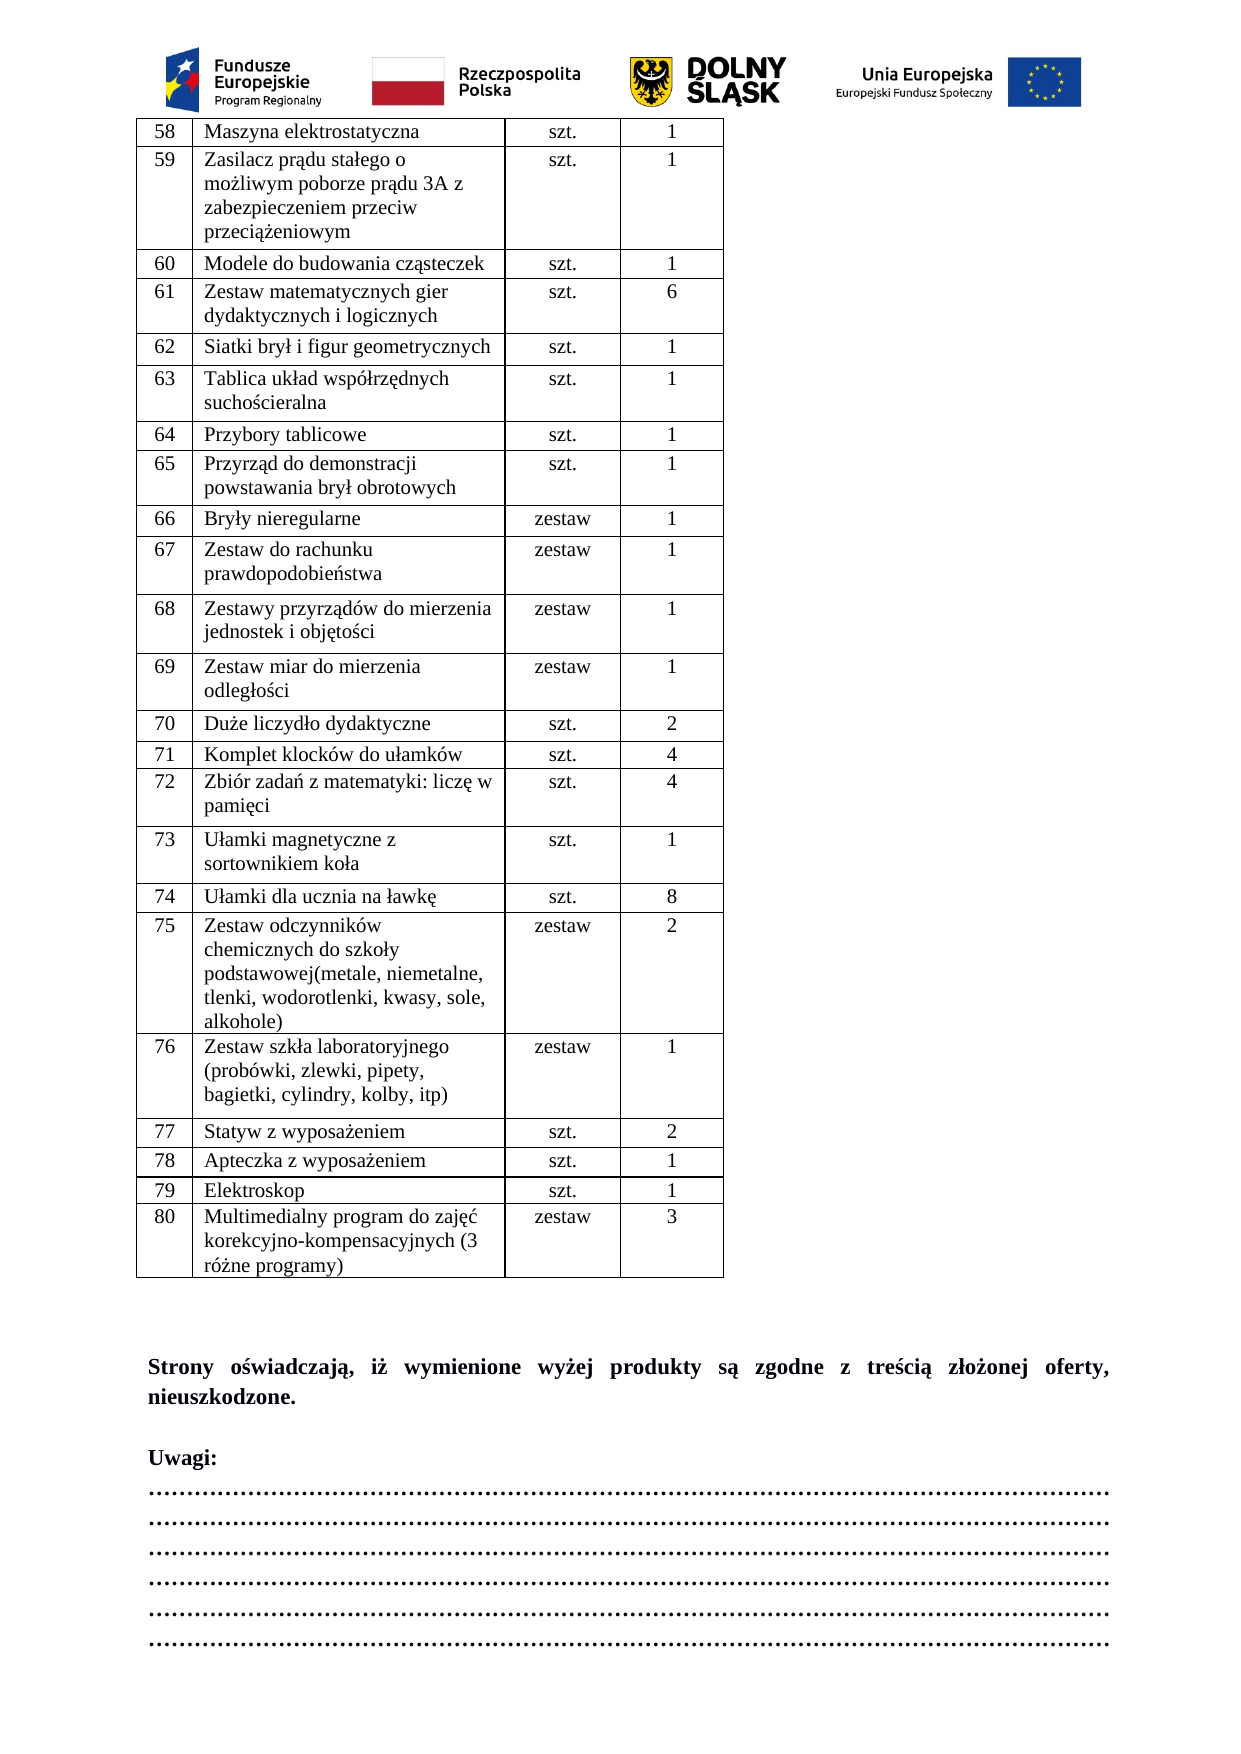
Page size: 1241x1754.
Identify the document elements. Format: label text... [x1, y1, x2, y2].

table_cell Zestawy przyrządów do mierzenia jednostek i objętości [193, 595, 504, 653]
table_cell 63 [137, 366, 192, 421]
table_cell szt. [506, 769, 620, 826]
table_cell 64 [137, 422, 192, 450]
table_cell 1 [621, 827, 723, 883]
table_cell Komplet klocków do ułamków [193, 742, 504, 768]
table_cell 72 [137, 769, 192, 826]
table_cell 1 [621, 119, 723, 146]
table_cell 1 [621, 366, 723, 421]
table_cell 1 [621, 1034, 723, 1118]
table_cell 2 [621, 711, 723, 741]
table_cell 65 [137, 451, 192, 505]
table_cell Zestaw odczynników chemicznych do szkoły podstawowej(metale, niemetalne, tlenki, wodorotlenki, kwasy, sole, alkohole) [193, 913, 504, 1033]
table_cell szt. [506, 422, 620, 450]
table_cell Bryły nieregularne [193, 506, 504, 536]
table_cell 75 [137, 913, 192, 1033]
table_cell Duże liczydło dydaktyczne [193, 711, 504, 741]
table_cell szt. [506, 1148, 620, 1176]
table_cell zestaw [506, 913, 620, 1033]
table_cell 71 [137, 742, 192, 768]
table_cell Przybory tablicowe [193, 422, 504, 450]
table_cell Zestaw do rachunku prawdopodobieństwa [193, 537, 504, 594]
table_cell 4 [621, 769, 723, 826]
picture [133, 36, 1082, 116]
table_cell 79 [137, 1178, 192, 1203]
table_cell 73 [137, 827, 192, 883]
text Strony oświadczają, iż wymienione wyżej produkty są zgodne z treścią złożonej oferty, nieuszkodzone. [148, 1353, 1110, 1409]
table_cell 1 [621, 595, 723, 653]
table_cell 60 [137, 250, 192, 277]
text Uwagi: [148, 1443, 1110, 1470]
table_cell Elektroskop [193, 1178, 504, 1203]
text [148, 1474, 1110, 1651]
table_cell 1 [621, 654, 723, 710]
table_cell zestaw [506, 506, 620, 536]
table_cell 67 [137, 537, 192, 594]
table_cell szt. [506, 742, 620, 768]
table_cell Zestaw szkła laboratoryjnego (probówki, zlewki, pipety, bagietki, cylindry, kolby, itp) [193, 1034, 504, 1118]
table_cell 2 [621, 1119, 723, 1147]
table_cell szt. [506, 147, 620, 249]
table_cell Tablica układ współrzędnych suchościeralna [193, 366, 504, 421]
table_cell szt. [506, 827, 620, 883]
table_cell 58 [137, 119, 192, 146]
table_cell 80 [137, 1204, 192, 1277]
table_cell 68 [137, 595, 192, 653]
table_cell 76 [137, 1034, 192, 1118]
table_cell zestaw [506, 595, 620, 653]
table_cell Multimedialny program do zajęć korekcyjno-kompensacyjnych (3 różne programy) [193, 1204, 504, 1277]
table_cell szt. [506, 334, 620, 365]
table_cell 1 [621, 537, 723, 594]
table_cell Statyw z wyposażeniem [193, 1119, 504, 1147]
table_cell Apteczka z wyposażeniem [193, 1148, 504, 1176]
table_cell 61 [137, 279, 192, 332]
table_cell 1 [621, 422, 723, 450]
table_cell Ułamki dla ucznia na ławkę [193, 884, 504, 912]
table_cell 2 [621, 913, 723, 1033]
table_cell 1 [621, 1148, 723, 1176]
table_cell 78 [137, 1148, 192, 1176]
table_cell Zestaw matematycznych gier dydaktycznych i logicznych [193, 279, 504, 332]
table_cell 77 [137, 1119, 192, 1147]
table_cell szt. [506, 279, 620, 332]
table_cell 69 [137, 654, 192, 710]
table_cell 1 [621, 451, 723, 505]
table_cell szt. [506, 250, 620, 277]
table_cell szt. [506, 884, 620, 912]
table_cell 8 [621, 884, 723, 912]
table_cell 74 [137, 884, 192, 912]
table_cell Zbiór zadań z matematyki: liczę w pamięci [193, 769, 504, 826]
table_cell szt. [506, 1178, 620, 1203]
table_cell 1 [621, 1178, 723, 1203]
table_cell zestaw [506, 1204, 620, 1277]
table_cell 66 [137, 506, 192, 536]
table_cell 3 [621, 1204, 723, 1277]
table_cell szt. [506, 366, 620, 421]
table_cell 1 [621, 334, 723, 365]
table_cell 1 [621, 250, 723, 277]
table_cell zestaw [506, 1034, 620, 1118]
table_cell szt. [506, 1119, 620, 1147]
table_cell Zestaw miar do mierzenia odległości [193, 654, 504, 710]
table_cell Ułamki magnetyczne z sortownikiem koła [193, 827, 504, 883]
table_cell 6 [621, 279, 723, 332]
table_cell szt. [506, 711, 620, 741]
table_cell Zasilacz prądu stałego o możliwym poborze prądu 3A z zabezpieczeniem przeciw przeciążeniowym [193, 147, 504, 249]
table_cell Przyrząd do demonstracji powstawania brył obrotowych [193, 451, 504, 505]
table_cell 4 [621, 742, 723, 768]
table_cell 70 [137, 711, 192, 741]
table_cell 59 [137, 147, 192, 249]
table_cell zestaw [506, 537, 620, 594]
table_cell 1 [621, 506, 723, 536]
table_cell Siatki brył i figur geometrycznych [193, 334, 504, 365]
table_cell zestaw [506, 654, 620, 710]
table_cell 62 [137, 334, 192, 365]
table_cell Modele do budowania cząsteczek [193, 250, 504, 277]
table_cell szt. [506, 451, 620, 505]
table_cell szt. [506, 119, 620, 146]
table_cell 1 [621, 147, 723, 249]
table_cell Maszyna elektrostatyczna [193, 119, 504, 146]
